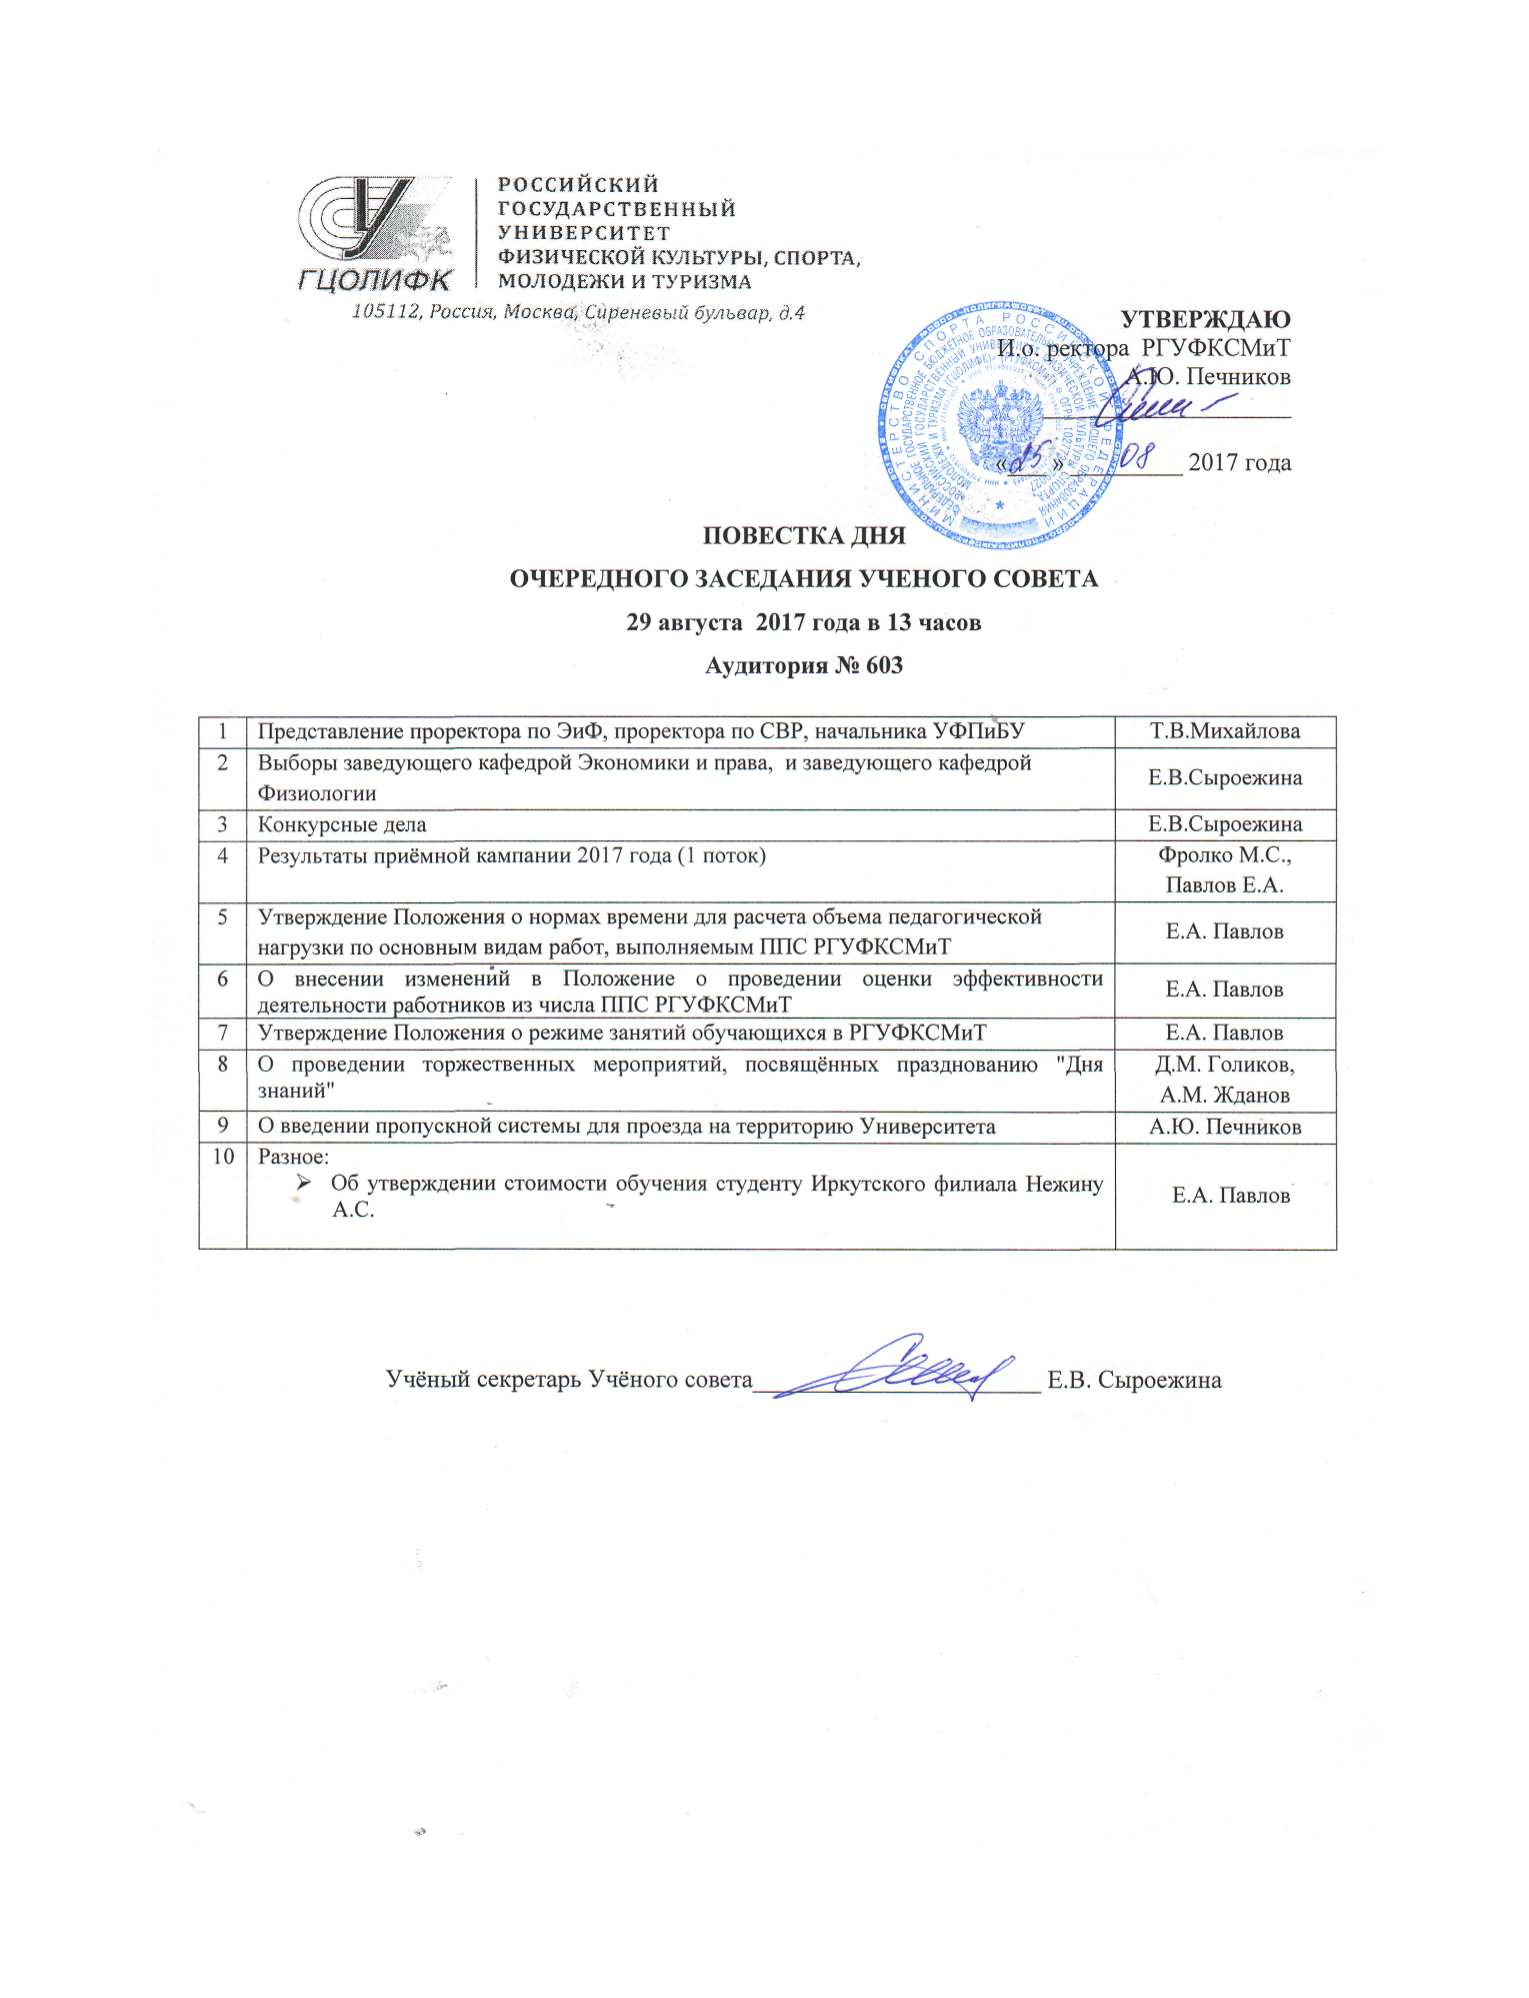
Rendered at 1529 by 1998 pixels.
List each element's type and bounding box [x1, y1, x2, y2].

picture [150, 150, 1379, 1848]
